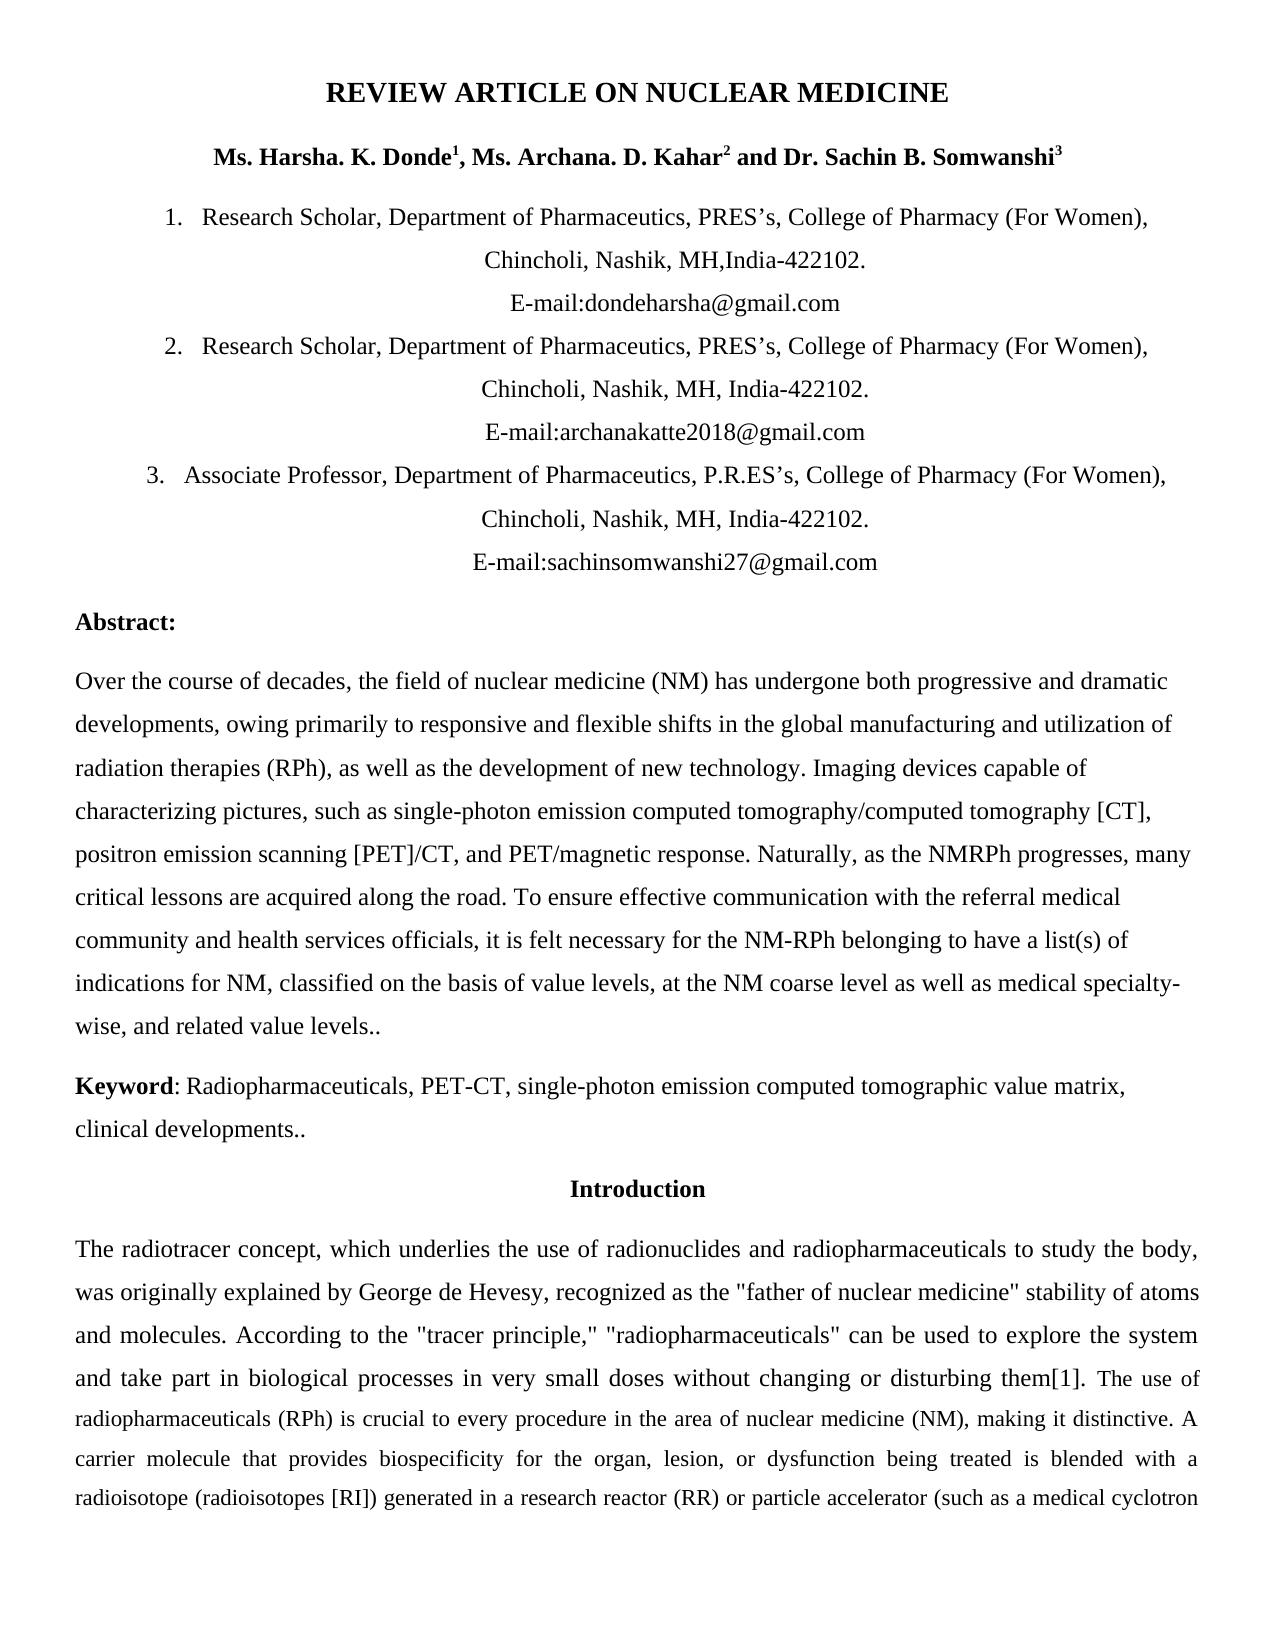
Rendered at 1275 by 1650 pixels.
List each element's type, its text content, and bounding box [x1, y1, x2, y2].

list Research Scholar, Department of Pharmaceutics, PRES’s, College of Pharmacy (For Women), Chincholi, Nashik, MH, India-422102. [112, 331, 1200, 403]
text Over the course of decades, the field of nuclear medicine (NM) has undergone both progressive and dramatic developments, owing primarily to responsive and flexible shifts in the global manufacturing and utilization of radiation therapies (RPh), as well as the development of new technology. Imaging devices capable of characterizing pictures, such as single-photon emission computed tomography/computed tomography [CT], positron emission scanning [PET]/CT, and PET/magnetic response. Naturally, as the NMRPh progresses, many critical lessons are acquired along the road. To ensure effective communication with the referral medical community and health services officials, it is felt necessary for the NM-RPh belonging to have a list(s) of indications for NM, classified on the basis of value levels, at the NM coarse level as well as medical specialty-wise, and related value levels.. [75, 666, 1200, 1040]
text Abstract: [75, 607, 1200, 635]
list Research Scholar, Department of Pharmaceutics, PRES’s, College of Pharmacy (For Women), Chincholi, Nashik, MH,India-422102. [112, 202, 1200, 274]
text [75, 1234, 1200, 1510]
text Introduction [75, 1174, 1200, 1203]
list E-mail:dondeharsha@gmail.com [150, 288, 1200, 317]
list Associate Professor, Department of Pharmaceutics, P.R.ES’s, College of Pharmacy (For Women), Chincholi, Nashik, MH, India-422102. [112, 461, 1200, 532]
list E-mail:sachinsomwanshi27@gmail.com [150, 547, 1200, 576]
text Ms. Harsha. K. Donde1, Ms. Archana. D. Kahar2 and Dr. Sachin B. Somwanshi3 [75, 142, 1200, 171]
text Keyword: Radiopharmaceuticals, PET-CT, single-photon emission computed tomographic value matrix, clinical developments.. [75, 1071, 1200, 1143]
text REVIEW ARTICLE ON NUCLEAR MEDICINE [75, 75, 1200, 108]
list E-mail:archanakatte2018@gmail.com [150, 417, 1200, 446]
